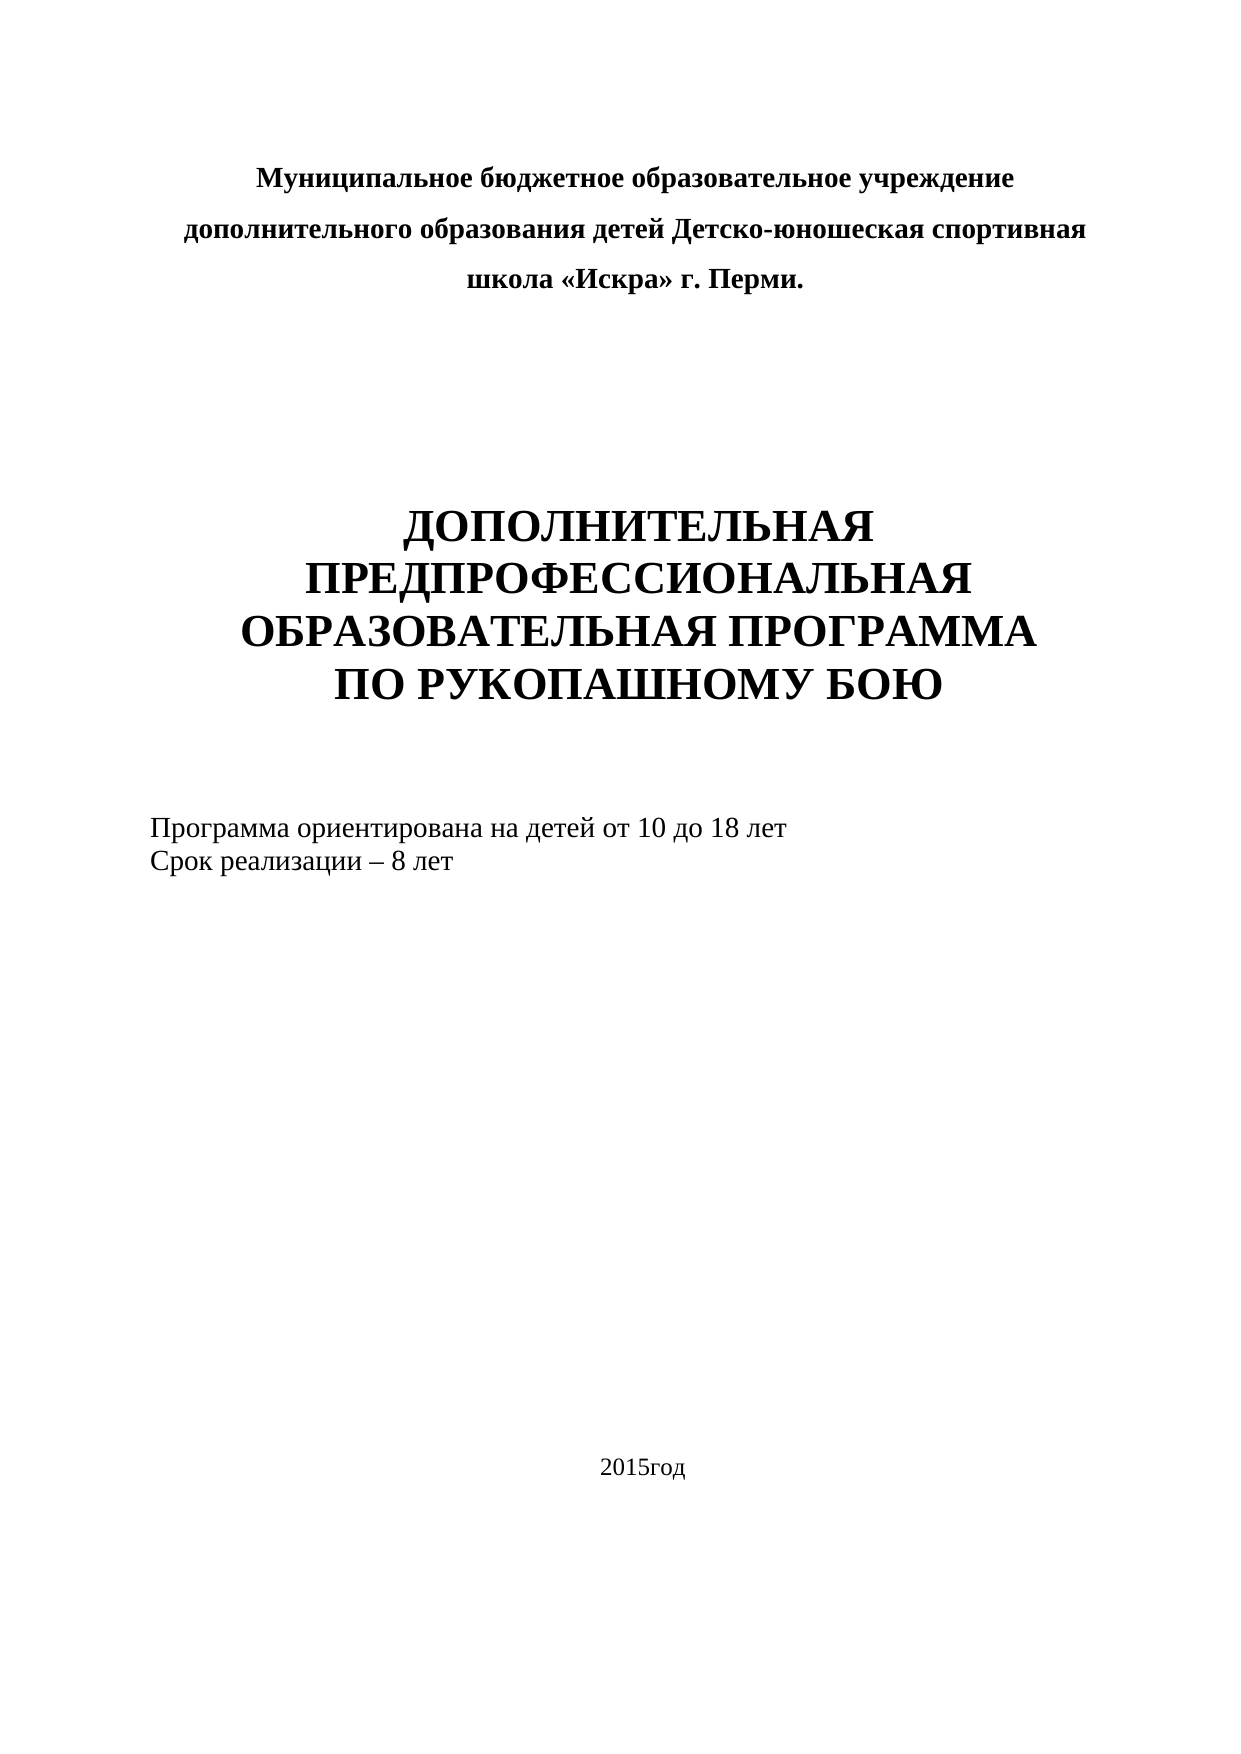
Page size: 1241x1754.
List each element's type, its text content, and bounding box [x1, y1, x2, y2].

text Муниципальное бюджетное образовательное учреждение дополнительного образования детей Детско-юношеская спортивная школа «Искра» г. Перми. [150, 161, 1120, 295]
text ДОПОЛНИТЕЛЬНАЯ ПРЕДПРОФЕССИОНАЛЬНАЯ ОБРАЗОВАТЕЛЬНАЯ ПРОГРАММА [150, 498, 1128, 656]
text 2015год [150, 1452, 1128, 1481]
text ПО РУКОПАШНОМУ БОЮ [150, 656, 1128, 709]
text Срок реализации – 8 лет [150, 843, 1128, 877]
text Программа ориентирована на детей от 10 до 18 лет [150, 810, 1128, 843]
